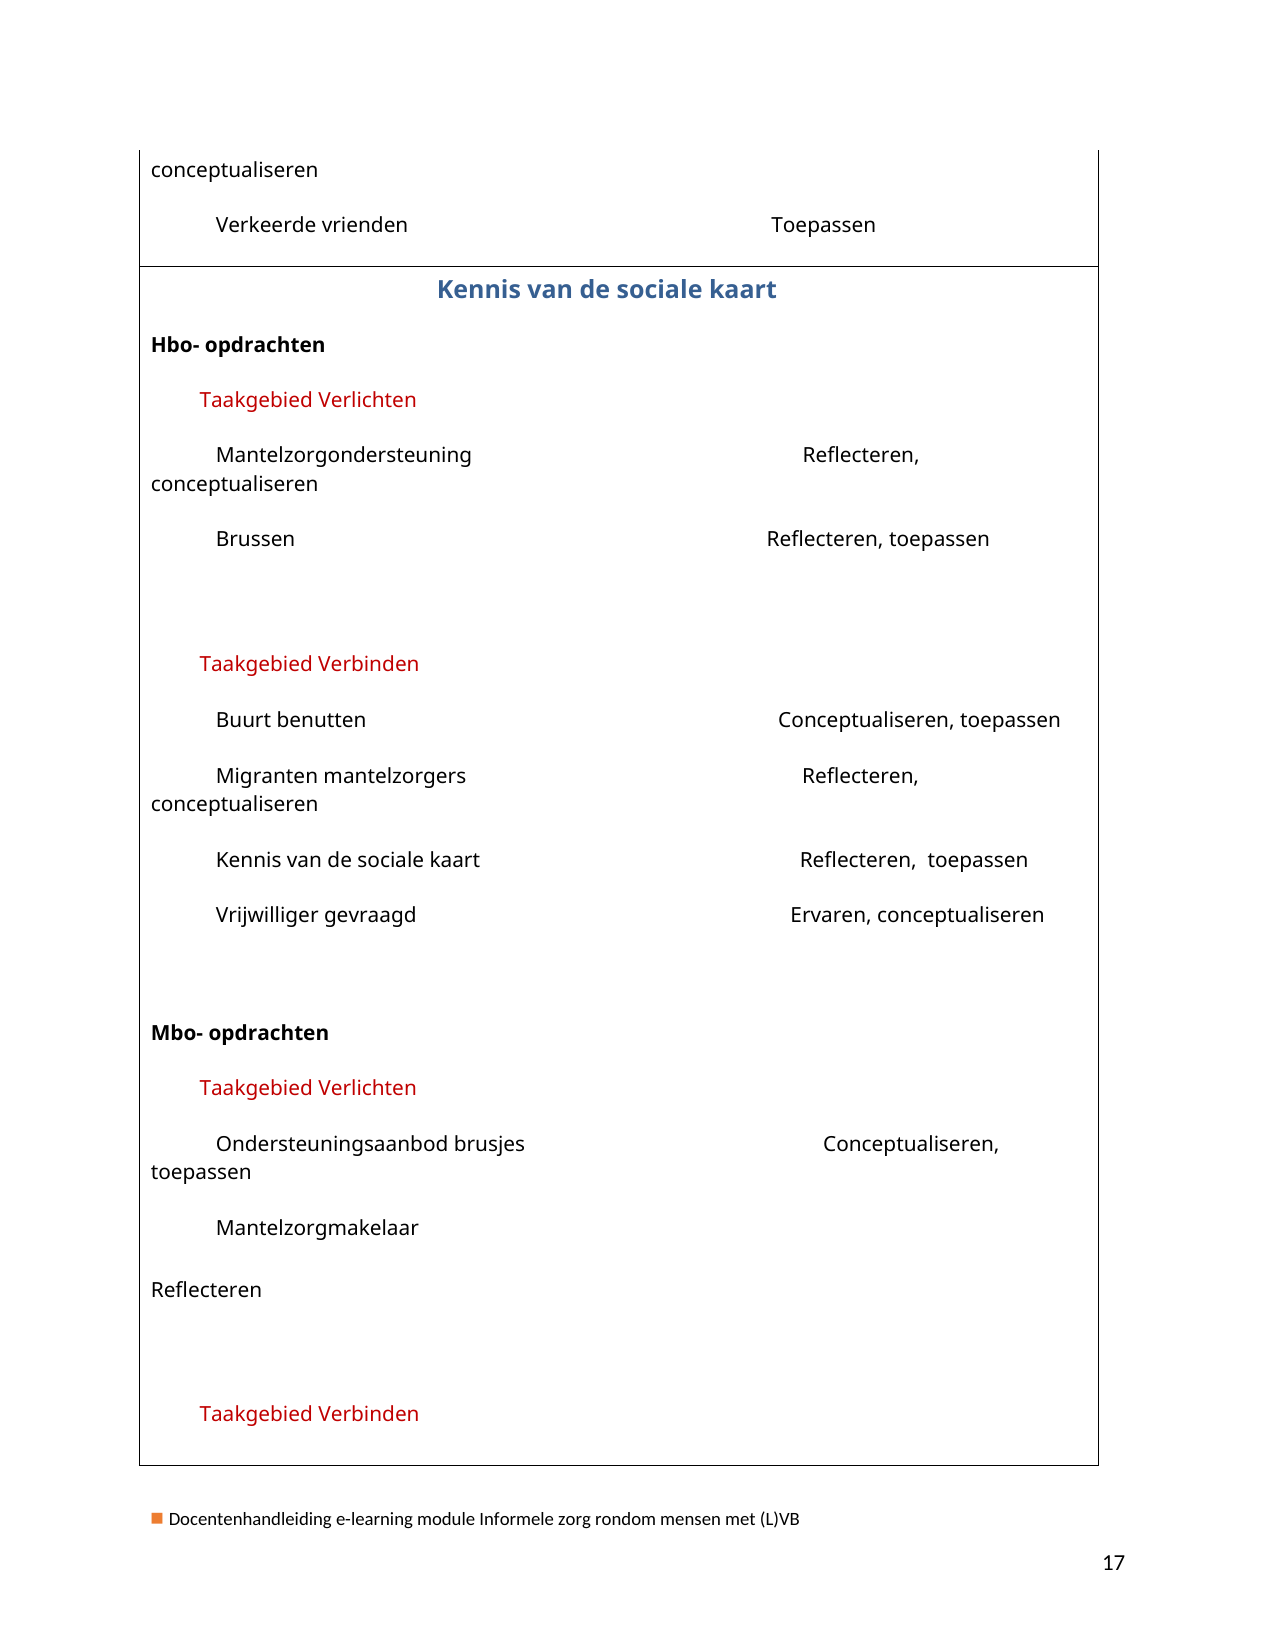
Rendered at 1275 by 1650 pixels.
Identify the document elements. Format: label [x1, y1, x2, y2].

table_cell [140, 150, 1098, 266]
table_cell [140, 267, 1098, 1464]
